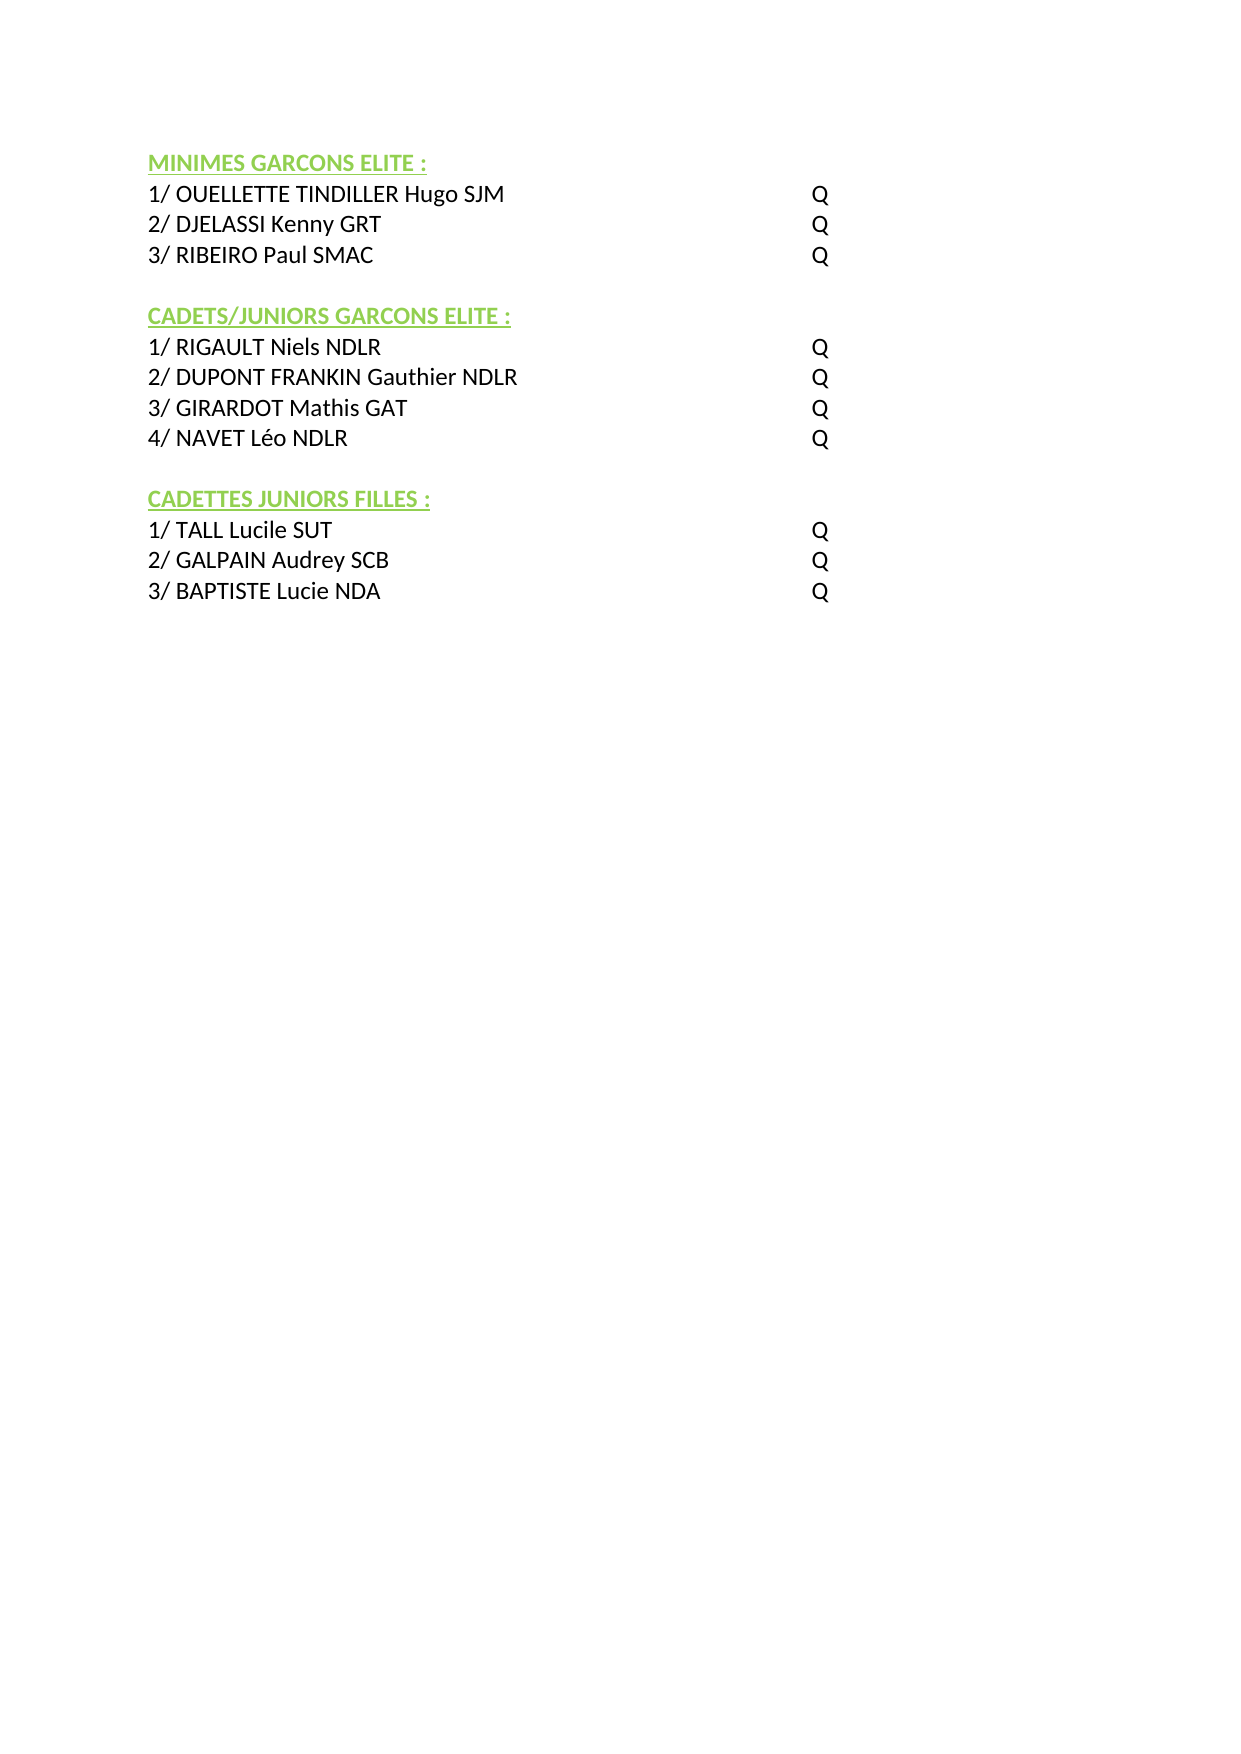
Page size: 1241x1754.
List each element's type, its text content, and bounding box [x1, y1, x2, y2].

text 3/ GIRARDOT Mathis GAT Q [148, 392, 1093, 422]
text CADETTES JUNIORS FILLES : [148, 483, 1093, 514]
text MINIMES GARCONS ELITE : [148, 148, 1093, 178]
text 3/ BAPTISTE Lucie NDA Q [148, 575, 1093, 605]
text 2/ GALPAIN Audrey SCB Q [148, 544, 1093, 575]
text CADETS/JUNIORS GARCONS ELITE : [148, 300, 1093, 331]
text 4/ NAVET Léo NDLR Q [148, 422, 1093, 453]
text 1/ OUELLETTE TINDILLER Hugo SJM Q [148, 178, 1093, 209]
text 1/ RIGAULT Niels NDLR Q [148, 331, 1093, 361]
text 3/ RIBEIRO Paul SMAC Q [148, 239, 1093, 270]
text 2/ DJELASSI Kenny GRT Q [148, 209, 1093, 239]
text 2/ DUPONT FRANKIN Gauthier NDLR Q [148, 361, 1093, 392]
text 1/ TALL Lucile SUT Q [148, 514, 1093, 544]
